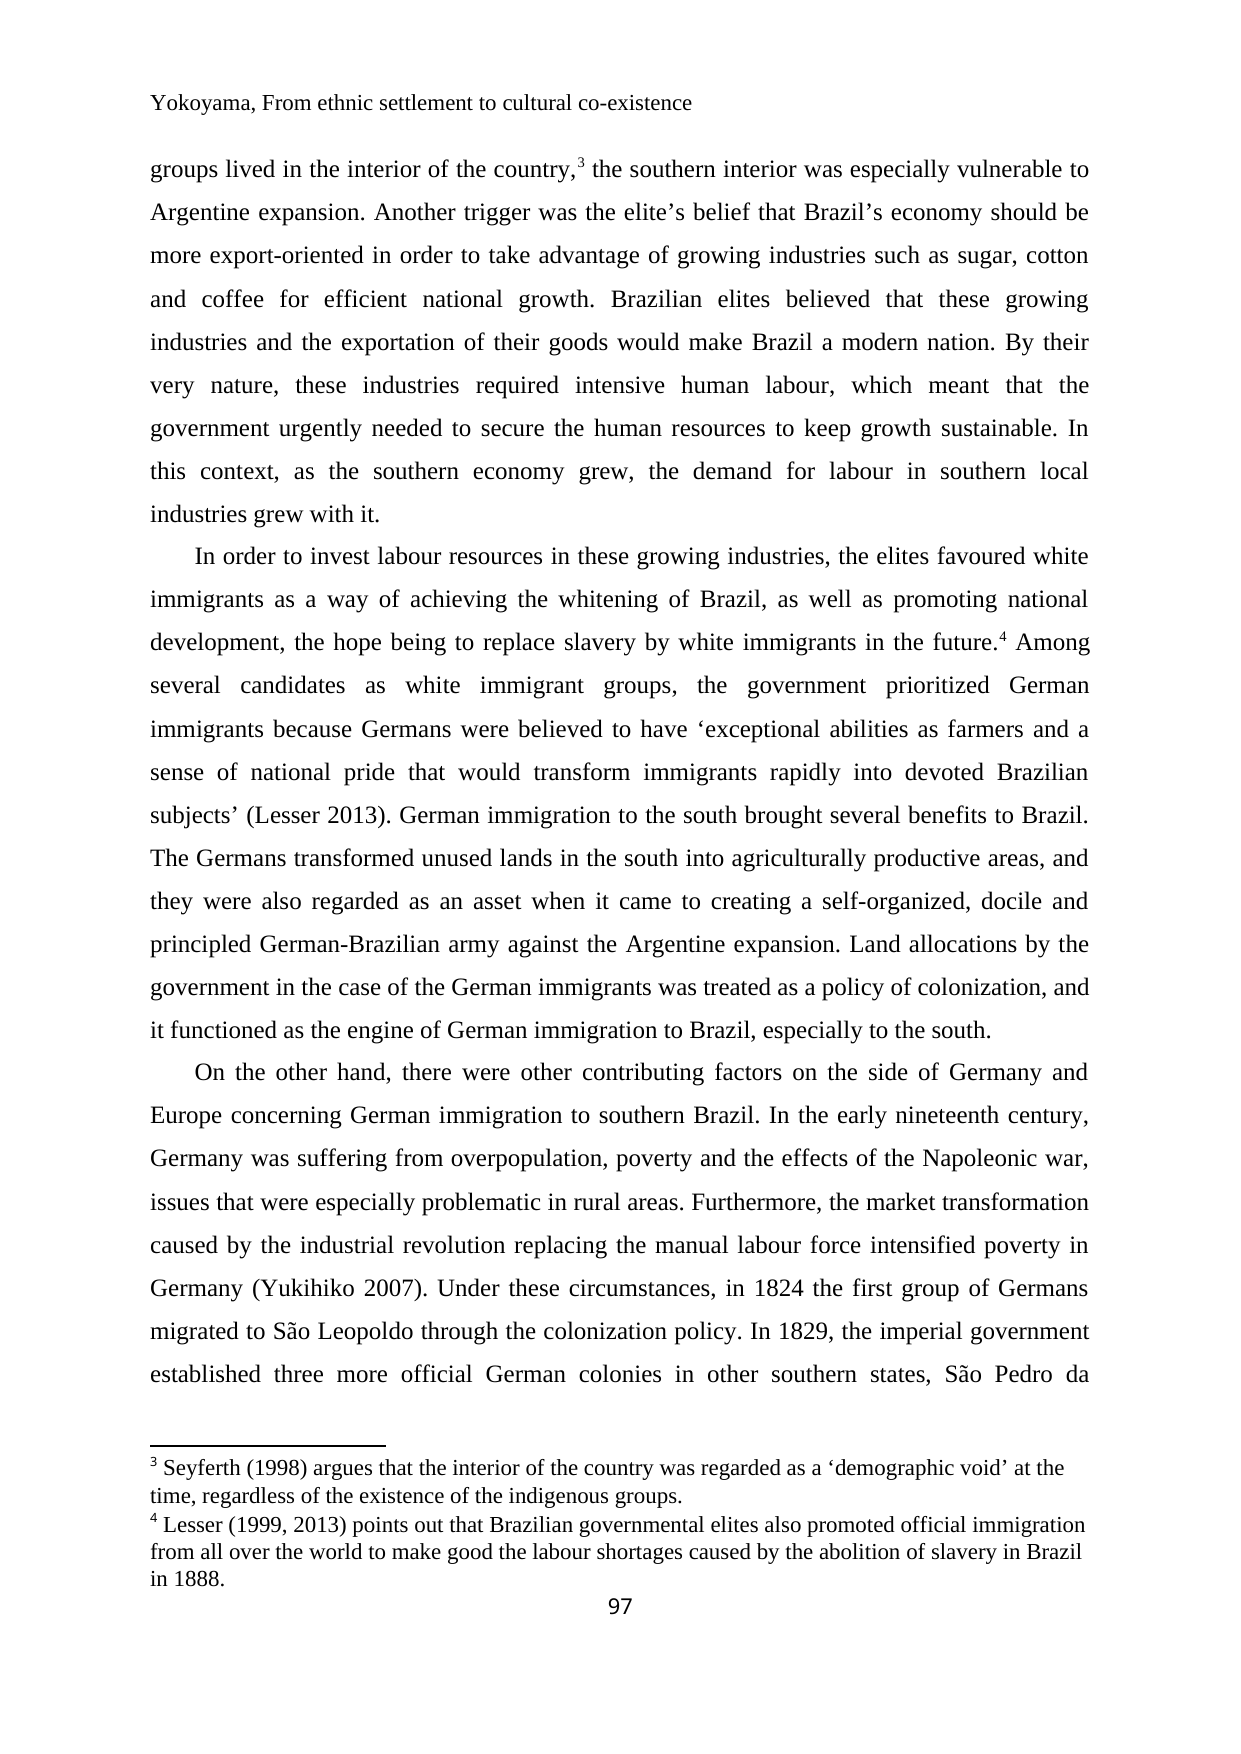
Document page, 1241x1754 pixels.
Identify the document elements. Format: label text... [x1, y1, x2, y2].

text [150, 150, 1090, 532]
text In order to invest labour resources in these growing industries, the elites favoured white immigrants as a way of achieving the whitening of Brazil, as well as promoting national development, the hope being to replace slavery by white immigrants in the future. Among several candidates as white immigrant groups, the government prioritized German immigrants because Germans were believed to have ‘exceptional abilities as farmers and a sense of national pride that would transform immigrants rapidly into devoted Brazilian subjects’ (Lesser 2013). German immigration to the south brought several benefits to Brazil. The Germans transformed unused lands in the south into agriculturally productive areas, and they were also regarded as an asset when it came to creating a self-organized, docile and principled German-Brazilian army against the Argentine expansion. Land allocations by the government in the case of the German immigrants was treated as a policy of colonization, and it functioned as the engine of German immigration to Brazil, especially to the south. [150, 537, 1090, 1049]
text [150, 1053, 1090, 1392]
